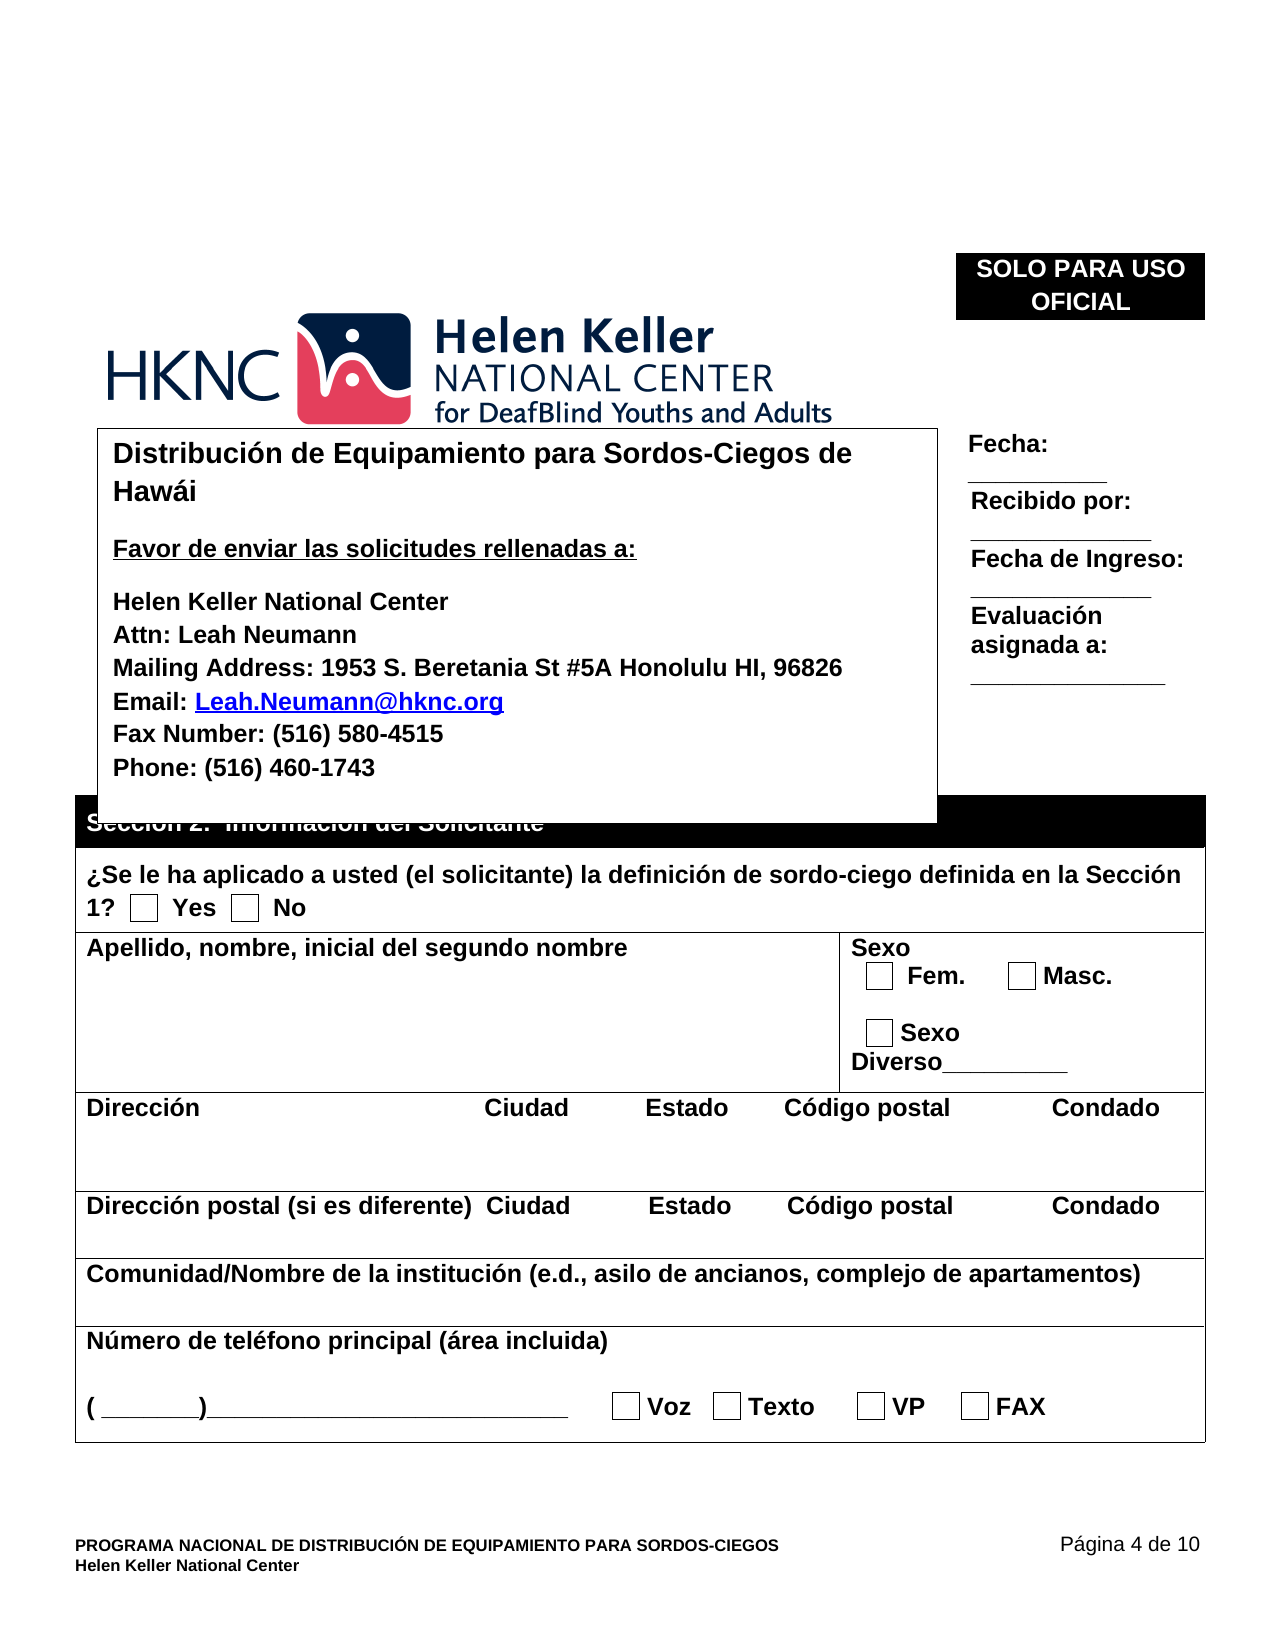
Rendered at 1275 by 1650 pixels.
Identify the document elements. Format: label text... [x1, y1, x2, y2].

table_cell Sexo Fem. Masc. Sexo Diverso_________ [840, 932, 1205, 1092]
table_header SOLO PARA USO OFICIAL [957, 254, 1204, 320]
table_cell Sección 2: Información del Solicitante [76, 795, 1205, 847]
table_cell ¿Se le ha aplicado a usted (el solicitante) la definición de sordo-ciego definida en la Sección 1? Yes No [76, 847, 1205, 932]
table_cell Apellido, nombre, inicial del segundo nombre [76, 933, 839, 1092]
table_cell Dirección Ciudad Estado Código postal Condado [76, 1092, 1205, 1191]
table_header [932, 253, 957, 795]
table_header [75, 253, 932, 795]
table_cell Fecha: __________ Recibido por: _____________ Fecha de Ingreso: _____________ Evaluación asignada a: ______________ [957, 320, 1205, 795]
table_cell Comunidad/Nombre de la institución (e.d., asilo de ancianos, complejo de apartamentos) [76, 1258, 1205, 1326]
table_cell Número de teléfono principal (área incluida) ( _______)__________________________ Voz Texto VP FAX [76, 1326, 1205, 1442]
picture [97, 300, 834, 428]
table_cell Dirección postal (si es diferente) Ciudad Estado Código postal Condado [76, 1191, 1205, 1258]
